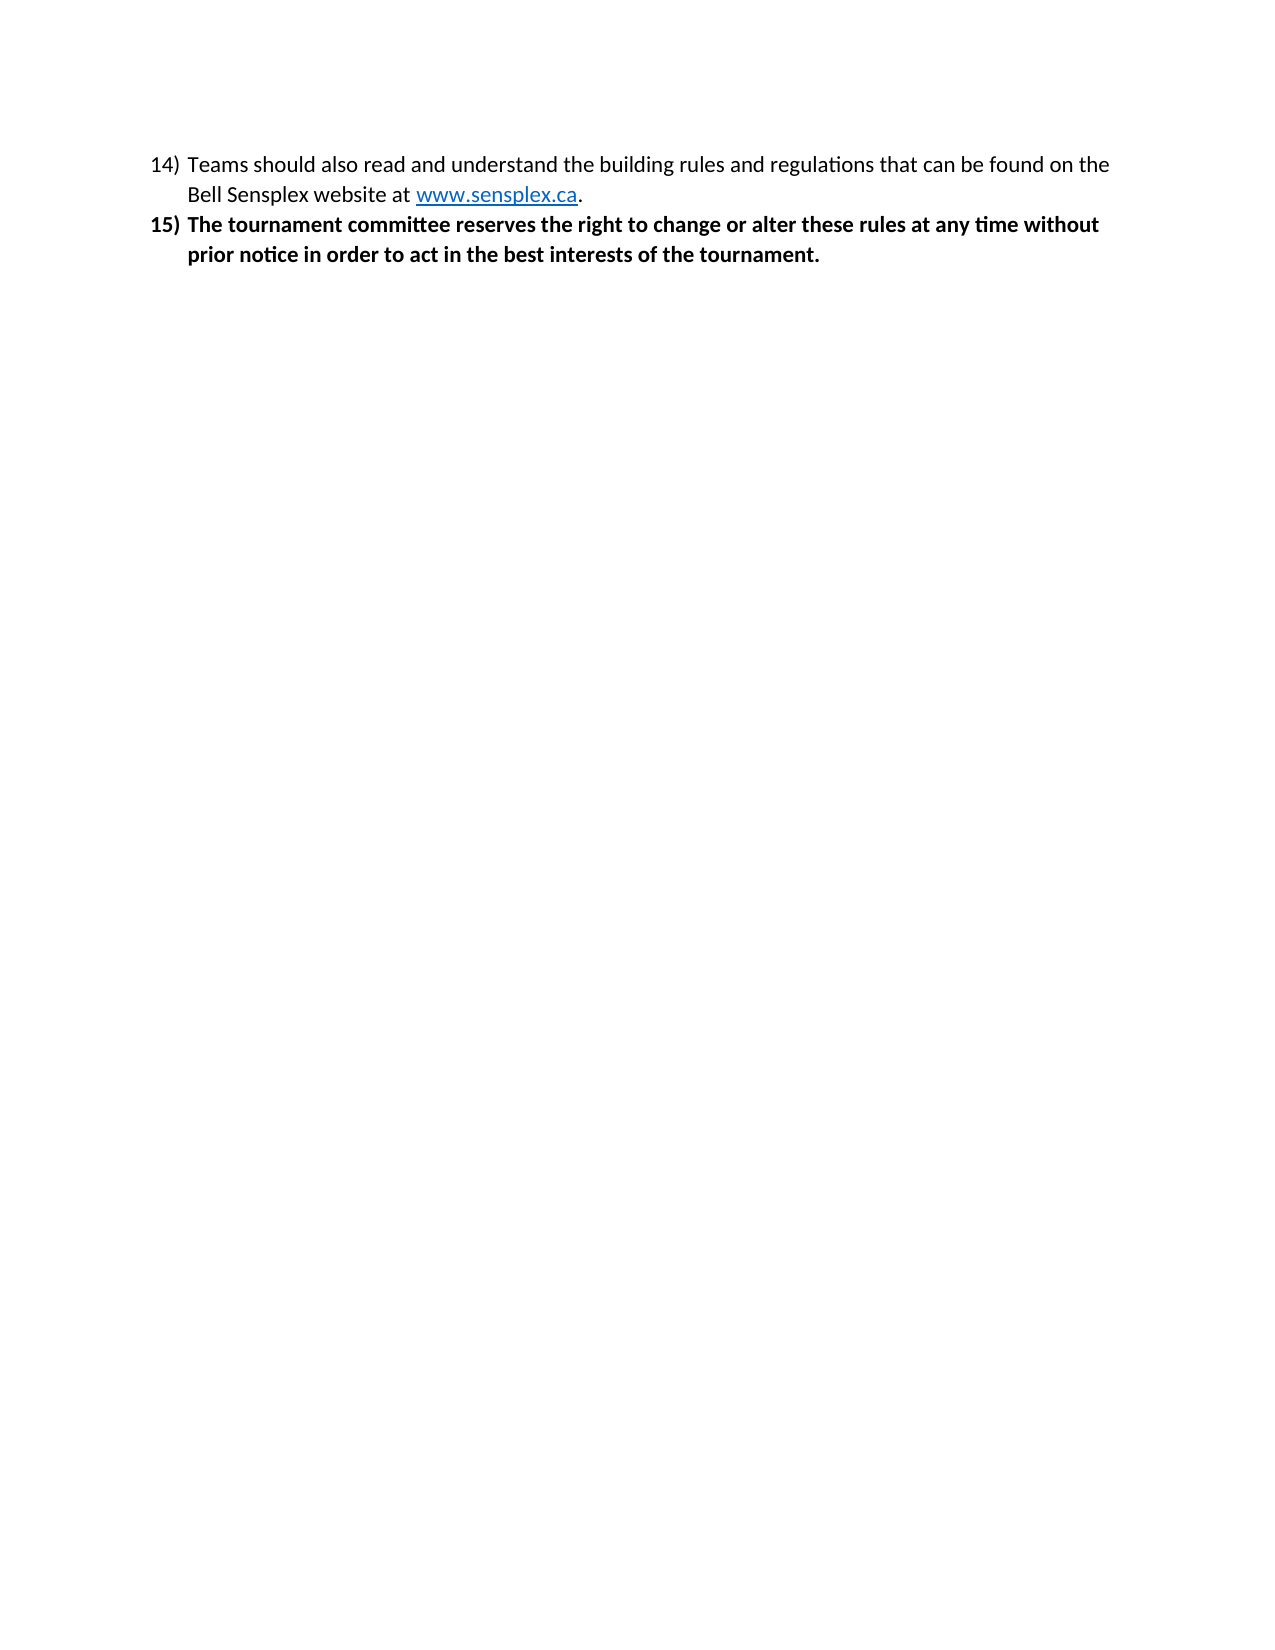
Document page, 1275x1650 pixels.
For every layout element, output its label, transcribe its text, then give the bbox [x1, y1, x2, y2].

list The tournament committee reserves the right to change or alter these rules at any time without prior notice in order to act in the best interests of the tournament. [150, 210, 1125, 269]
list Teams should also read and understand the building rules and regulations that can be found on the Bell Sensplex website at www.sensplex.ca. [150, 150, 1125, 208]
